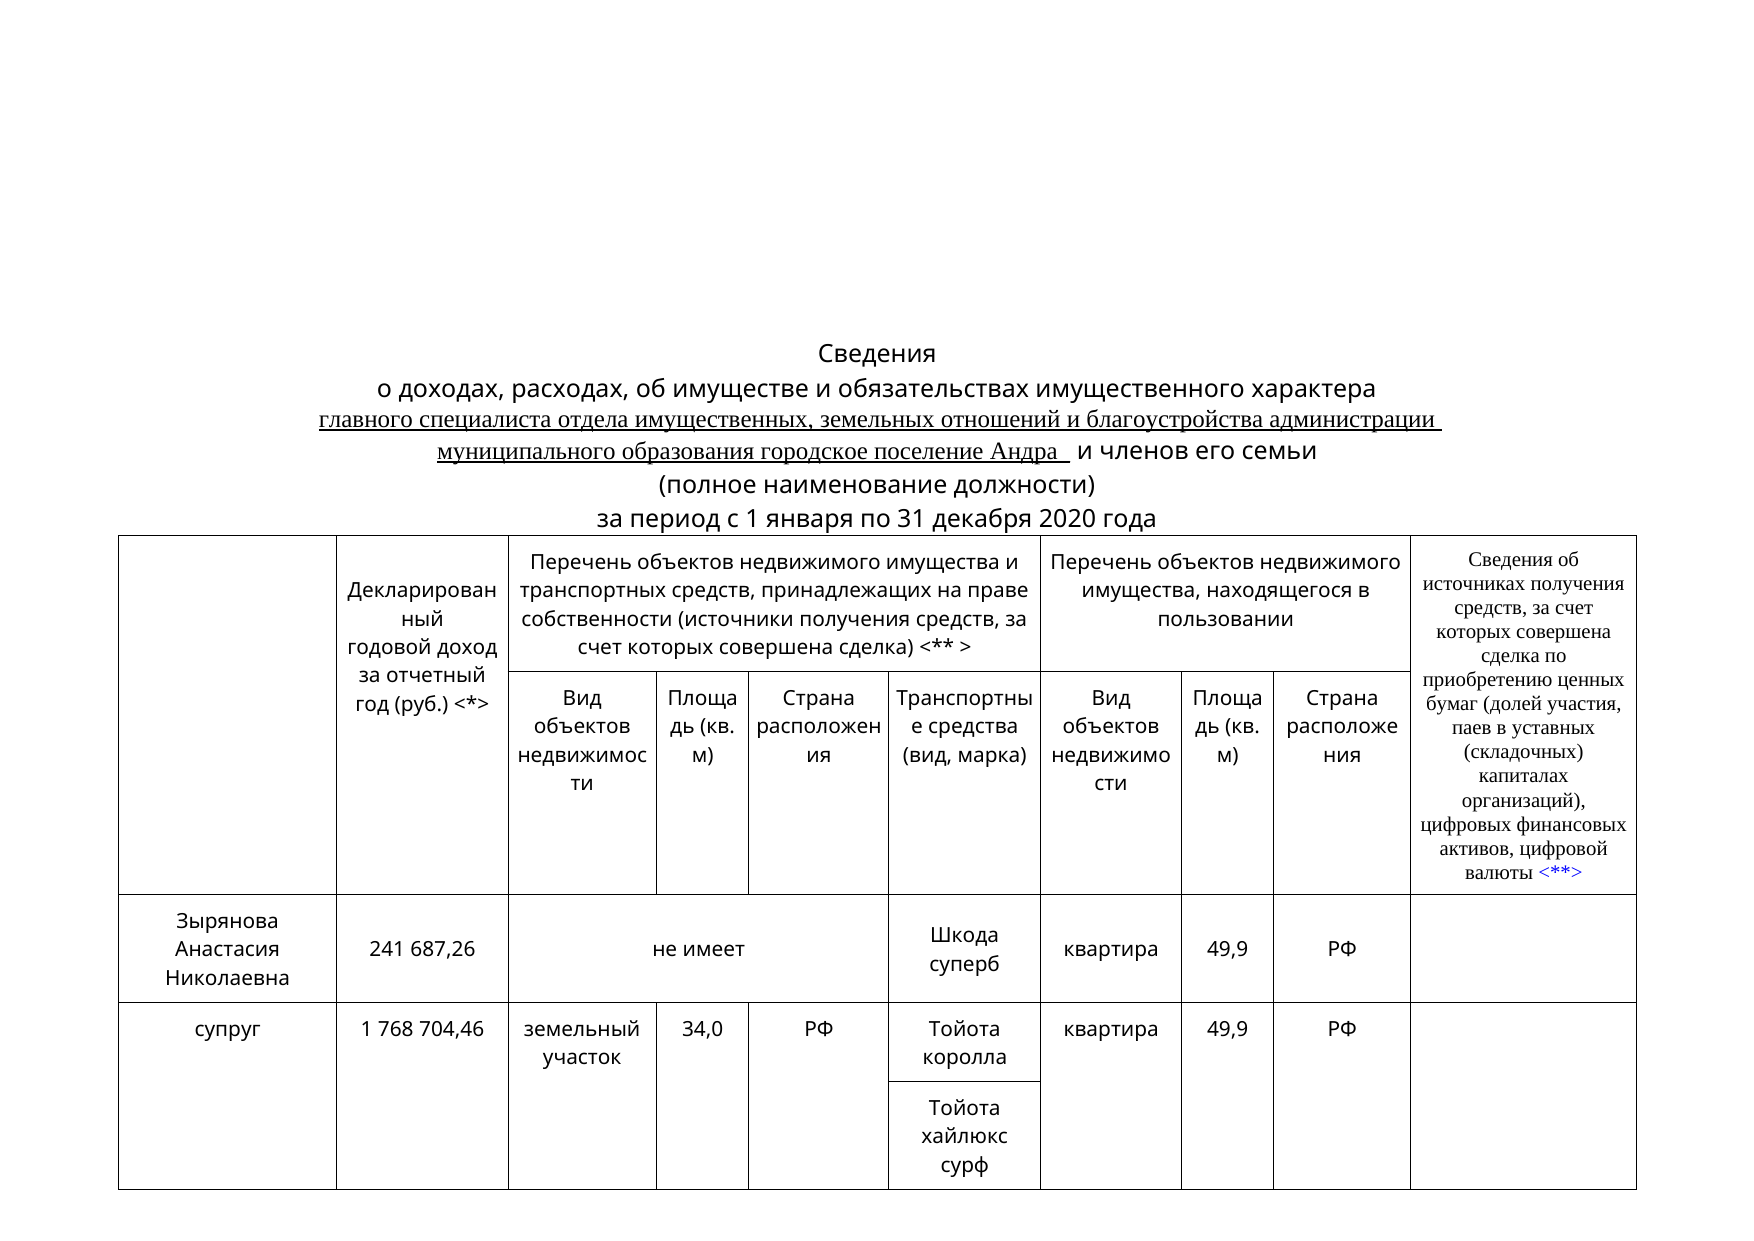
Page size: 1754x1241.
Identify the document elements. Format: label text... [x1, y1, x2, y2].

table_cell не имеет [509, 895, 888, 1002]
text Сведения [118, 336, 1636, 370]
table_cell 241 687,26 [337, 895, 508, 1002]
table_header Перечень объектов недвижимого имущества, находящегося в пользовании [1041, 536, 1410, 671]
text за период с 1 января по 31 декабря 2020 года [118, 501, 1636, 535]
table_cell квартира [1041, 1003, 1181, 1189]
text муниципального образования городское поселение Андра_ и членов его семьи [118, 433, 1636, 467]
table_cell земельный участок [509, 1003, 656, 1189]
table_cell супруг [119, 1003, 336, 1189]
table_cell РФ [1274, 895, 1410, 1002]
table_cell Площадь (кв. м) [1182, 672, 1273, 894]
table_cell Вид объектов недвижимости [1041, 672, 1181, 894]
table_cell 1 768 704,46 [337, 1003, 508, 1189]
table_cell 49,9 [1182, 1003, 1273, 1189]
table_cell [1411, 1003, 1636, 1189]
text (полное наименование должности) [118, 467, 1636, 501]
title главного специалиста отдела имущественных, земельных отношений и благоустройства администрации [118, 404, 1636, 433]
table_cell 49,9 [1182, 895, 1273, 1002]
table_cell Площадь (кв. м) [657, 672, 748, 894]
table_cell Вид объектов недвижимости [509, 672, 656, 894]
table_cell [1411, 895, 1636, 1002]
table_header Декларированный годовой доход за отчетный год (руб.) <*> [337, 536, 508, 894]
table_cell Тойота королла [889, 1003, 1040, 1081]
table_cell Страна расположения [1274, 672, 1410, 894]
table_cell Транспортные средства (вид, марка) [889, 672, 1040, 894]
table_header Перечень объектов недвижимого имущества и транспортных средств, принадлежащих на праве собственности (источники получения средств, за счет которых совершена сделка) <** > [509, 536, 1040, 671]
table_cell Страна расположения [749, 672, 888, 894]
table_cell Зырянова Анастасия Николаевна [119, 895, 336, 1002]
table_header Сведения об источниках получения средств, за счет которых совершена сделка по приобретению ценных бумаг (долей участия, паев в уставных (складочных) капиталах организаций), цифровых финансовых активов, цифровой валюты <**> [1411, 536, 1636, 894]
table_header [119, 536, 336, 894]
table_cell Шкода суперб [889, 895, 1040, 1002]
table_cell 34,0 [657, 1003, 748, 1189]
table_cell РФ [1274, 1003, 1410, 1189]
table_cell квартира [1041, 895, 1181, 1002]
table_cell Тойота хайлюкс сурф [889, 1082, 1040, 1189]
text о доходах, расходах, об имуществе и обязательствах имущественного характера [118, 370, 1636, 404]
table_cell РФ [749, 1003, 888, 1189]
